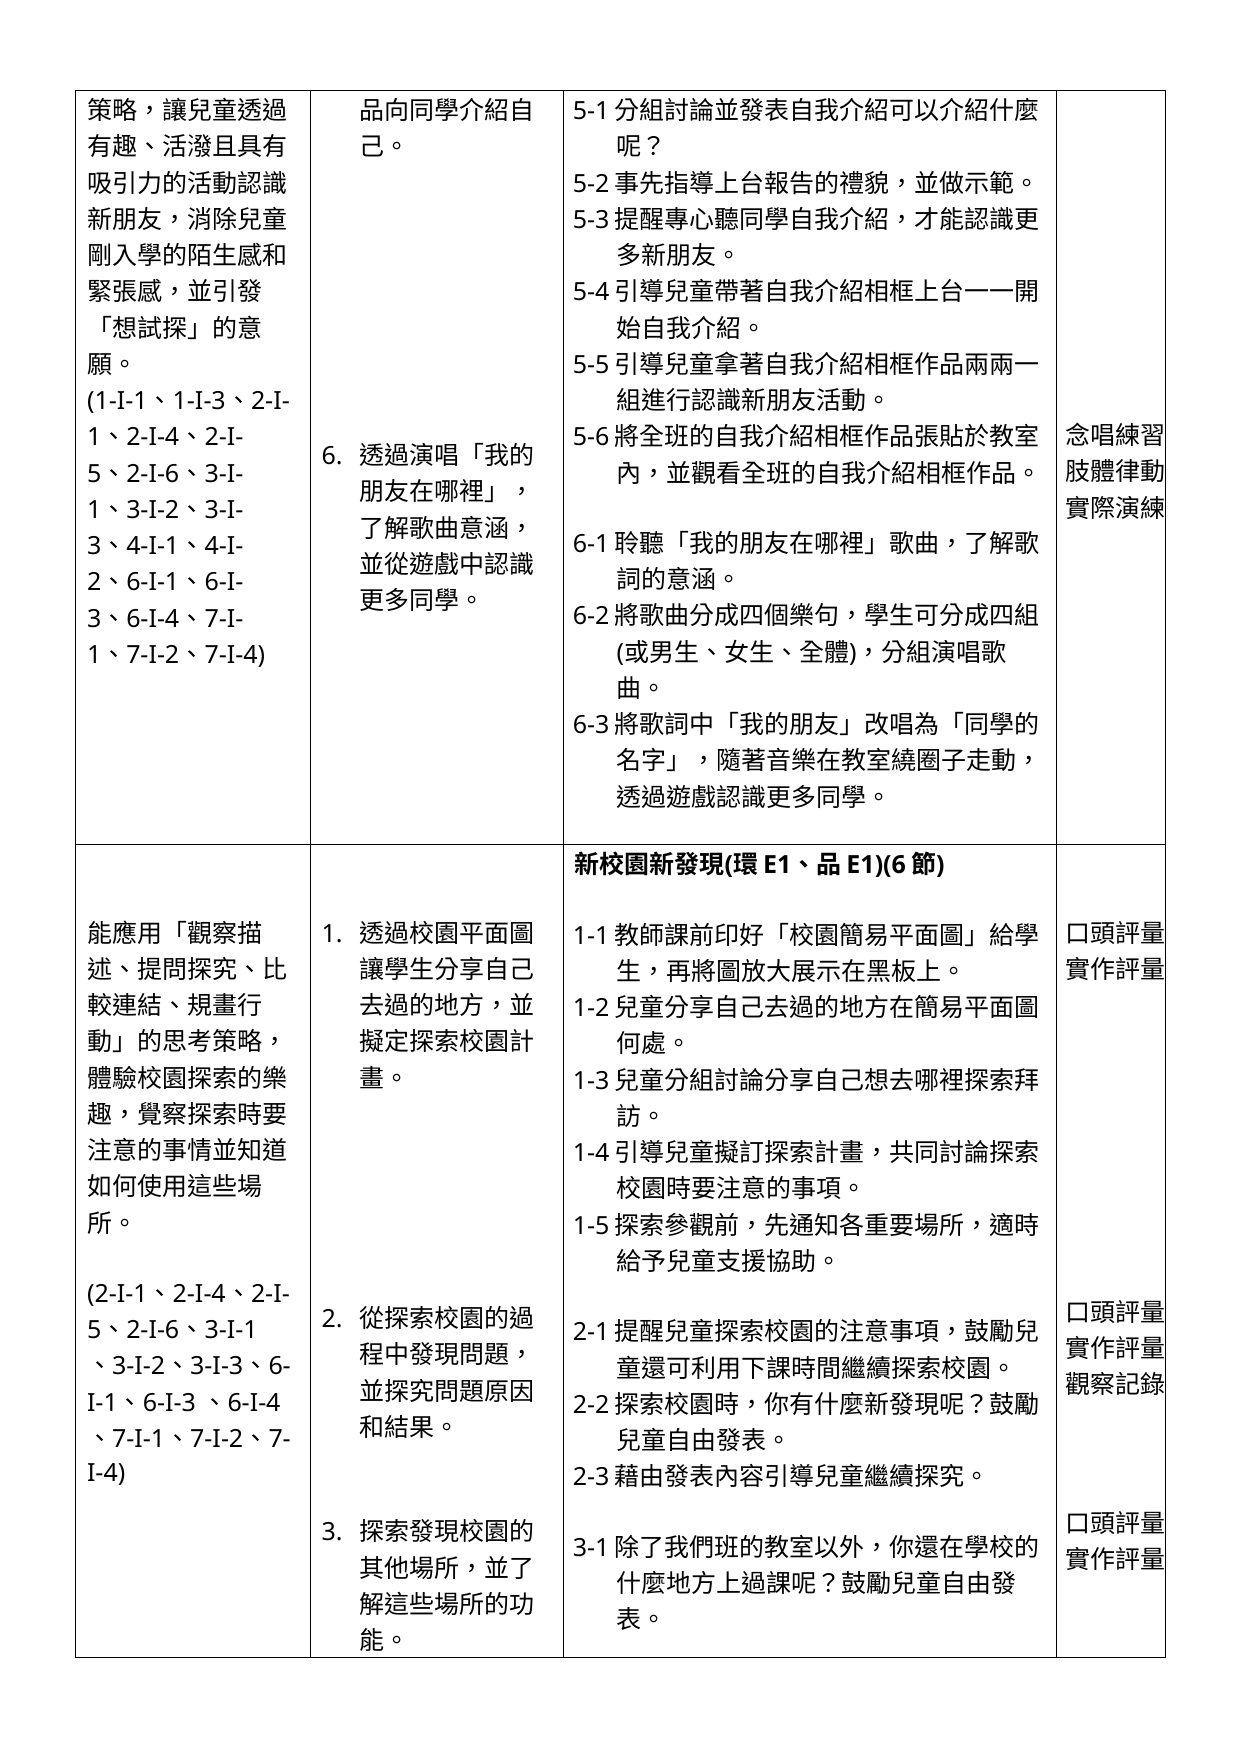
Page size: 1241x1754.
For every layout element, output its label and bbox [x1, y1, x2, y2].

table_cell [1057, 845, 1165, 1657]
table_cell [1057, 91, 1165, 844]
table_cell [311, 91, 563, 844]
table_cell [76, 845, 310, 1657]
table_cell [311, 845, 563, 1657]
table_cell [76, 91, 310, 844]
table_cell [564, 91, 1056, 844]
table_cell [564, 845, 1056, 1657]
